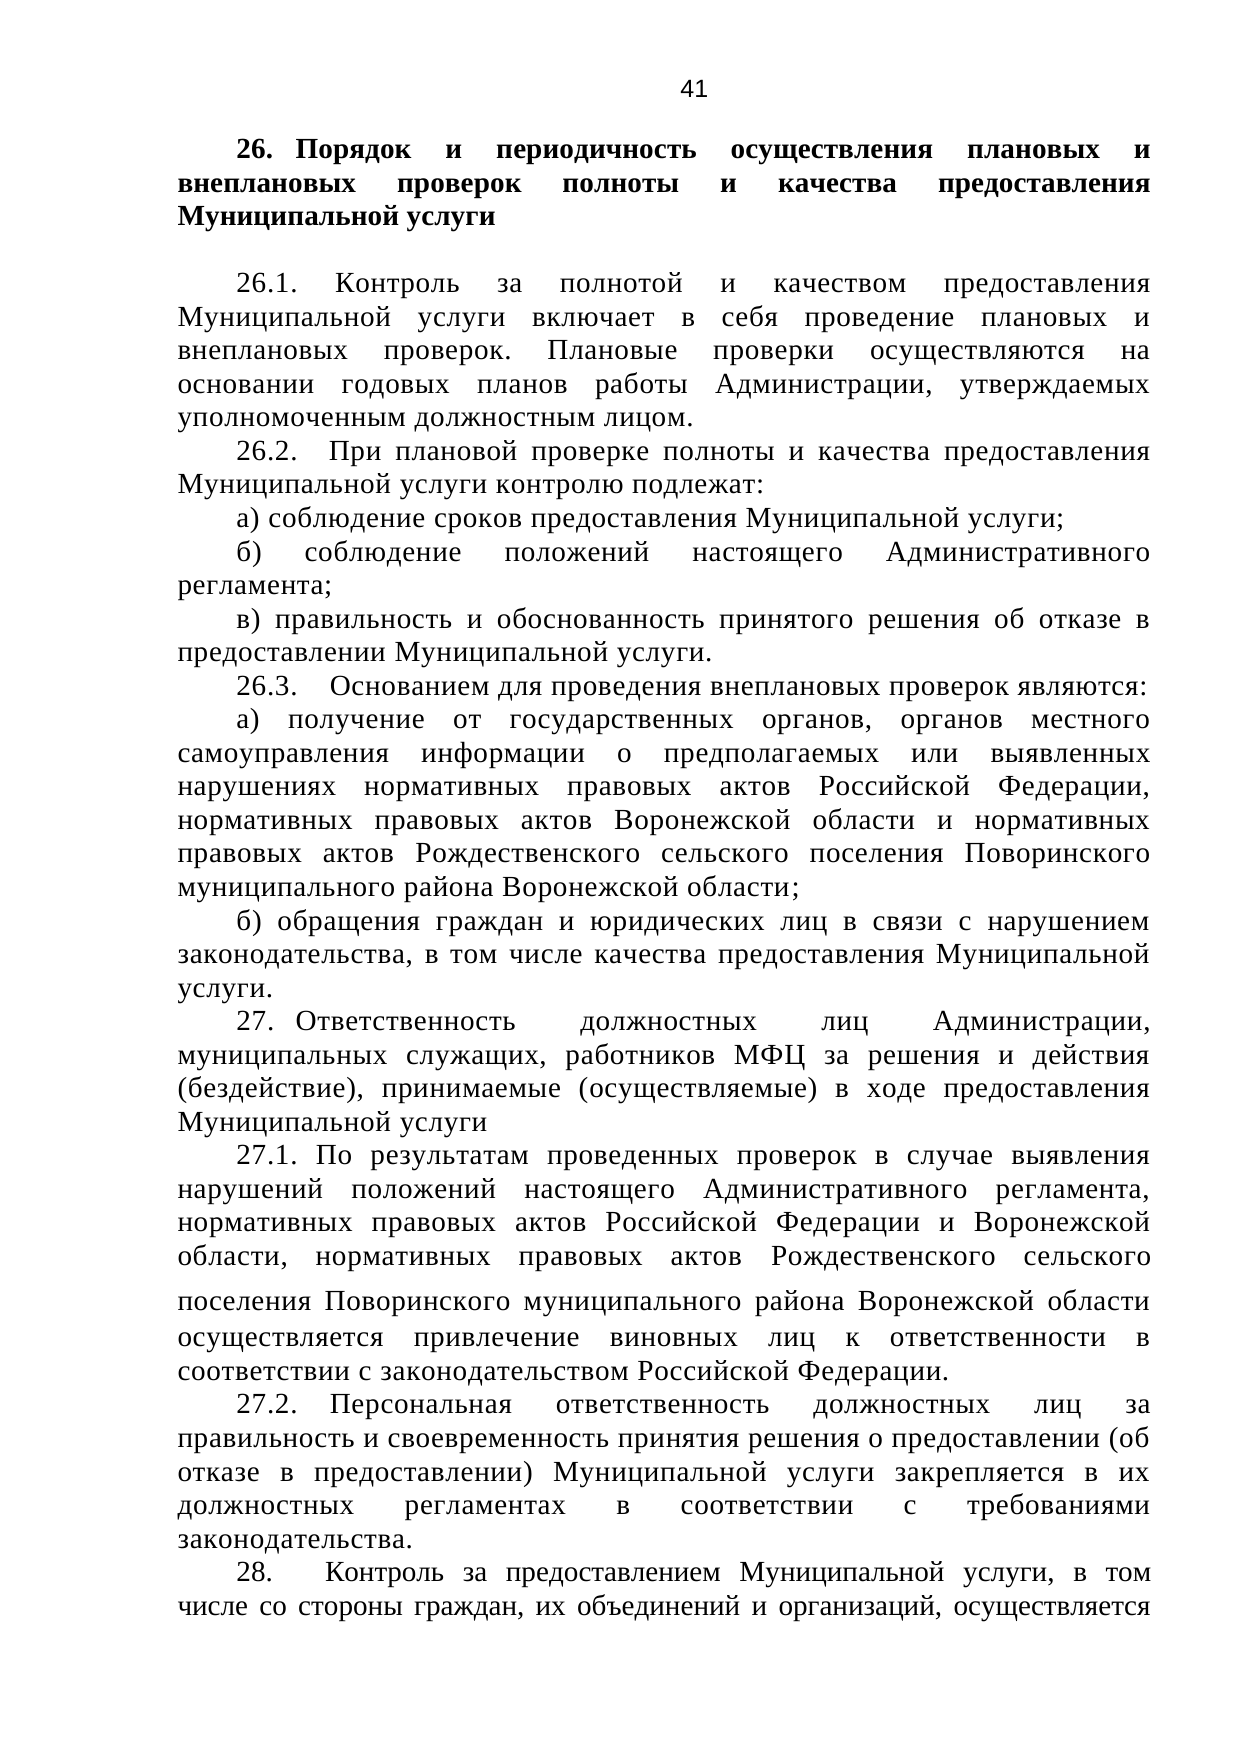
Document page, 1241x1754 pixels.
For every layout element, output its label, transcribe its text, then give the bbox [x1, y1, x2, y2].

list Ответственность должностных лиц Администрации, муниципальных служащих, работников МФЦ за решения и действия (бездействие), принимаемые (осуществляемые) в ходе предоставления Муниципальной услуги [177, 1003, 1152, 1137]
text б) обращения граждан и юридических лиц в связи с нарушением законодательства, в том числе качества предоставления Муниципальной услуги. [177, 903, 1152, 1003]
text 26.1. Контроль за полнотой и качеством предоставления Муниципальной услуги включает в себя проведение плановых и внеплановых проверок. Плановые проверки осуществляются на основании годовых планов работы Администрации, утверждаемых уполномоченным должностным лицом. [177, 265, 1152, 433]
text 27.1. По результатам проведенных проверок в случае выявления нарушений положений настоящего Административного регламента, нормативных правовых актов Российской Федерации и Воронежской области, нормативных правовых актов Рождественского сельского поселения Поворинского муниципального района Воронежской области осуществляется привлечение виновных лиц к ответственности в соответствии с законодательством Российской Федерации. [177, 1137, 1152, 1387]
text а) получение от государственных органов, органов местного самоуправления информации о предполагаемых или выявленных нарушениях нормативных правовых актов Российской Федерации, нормативных правовых актов Воронежской области и нормативных правовых актов Рождественского сельского поселения Поворинского муниципального района Воронежской области; [177, 701, 1152, 903]
list Основанием для проведения внеплановых проверок являются: [177, 668, 1152, 701]
text а) соблюдение сроков предоставления Муниципальной услуги; [177, 500, 1152, 534]
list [177, 1554, 1152, 1621]
list При плановой проверке полноты и качества предоставления Муниципальной услуги контролю подлежат: [177, 433, 1152, 500]
list Порядок и периодичность осуществления плановых и внеплановых проверок полноты и качества предоставления Муниципальной услуги [177, 131, 1152, 232]
list Персональная ответственность должностных лиц за правильность и своевременность принятия решения о предоставлении (об отказе в предоставлении) Муниципальной услуги закрепляется в их должностных регламентах в соответствии с требованиями законодательства. [177, 1387, 1152, 1554]
text б) соблюдение положений настоящего Административного регламента; [177, 534, 1152, 601]
text в) правильность и обоснованность принятого решения об отказе в предоставлении Муниципальной услуги. [177, 601, 1152, 668]
